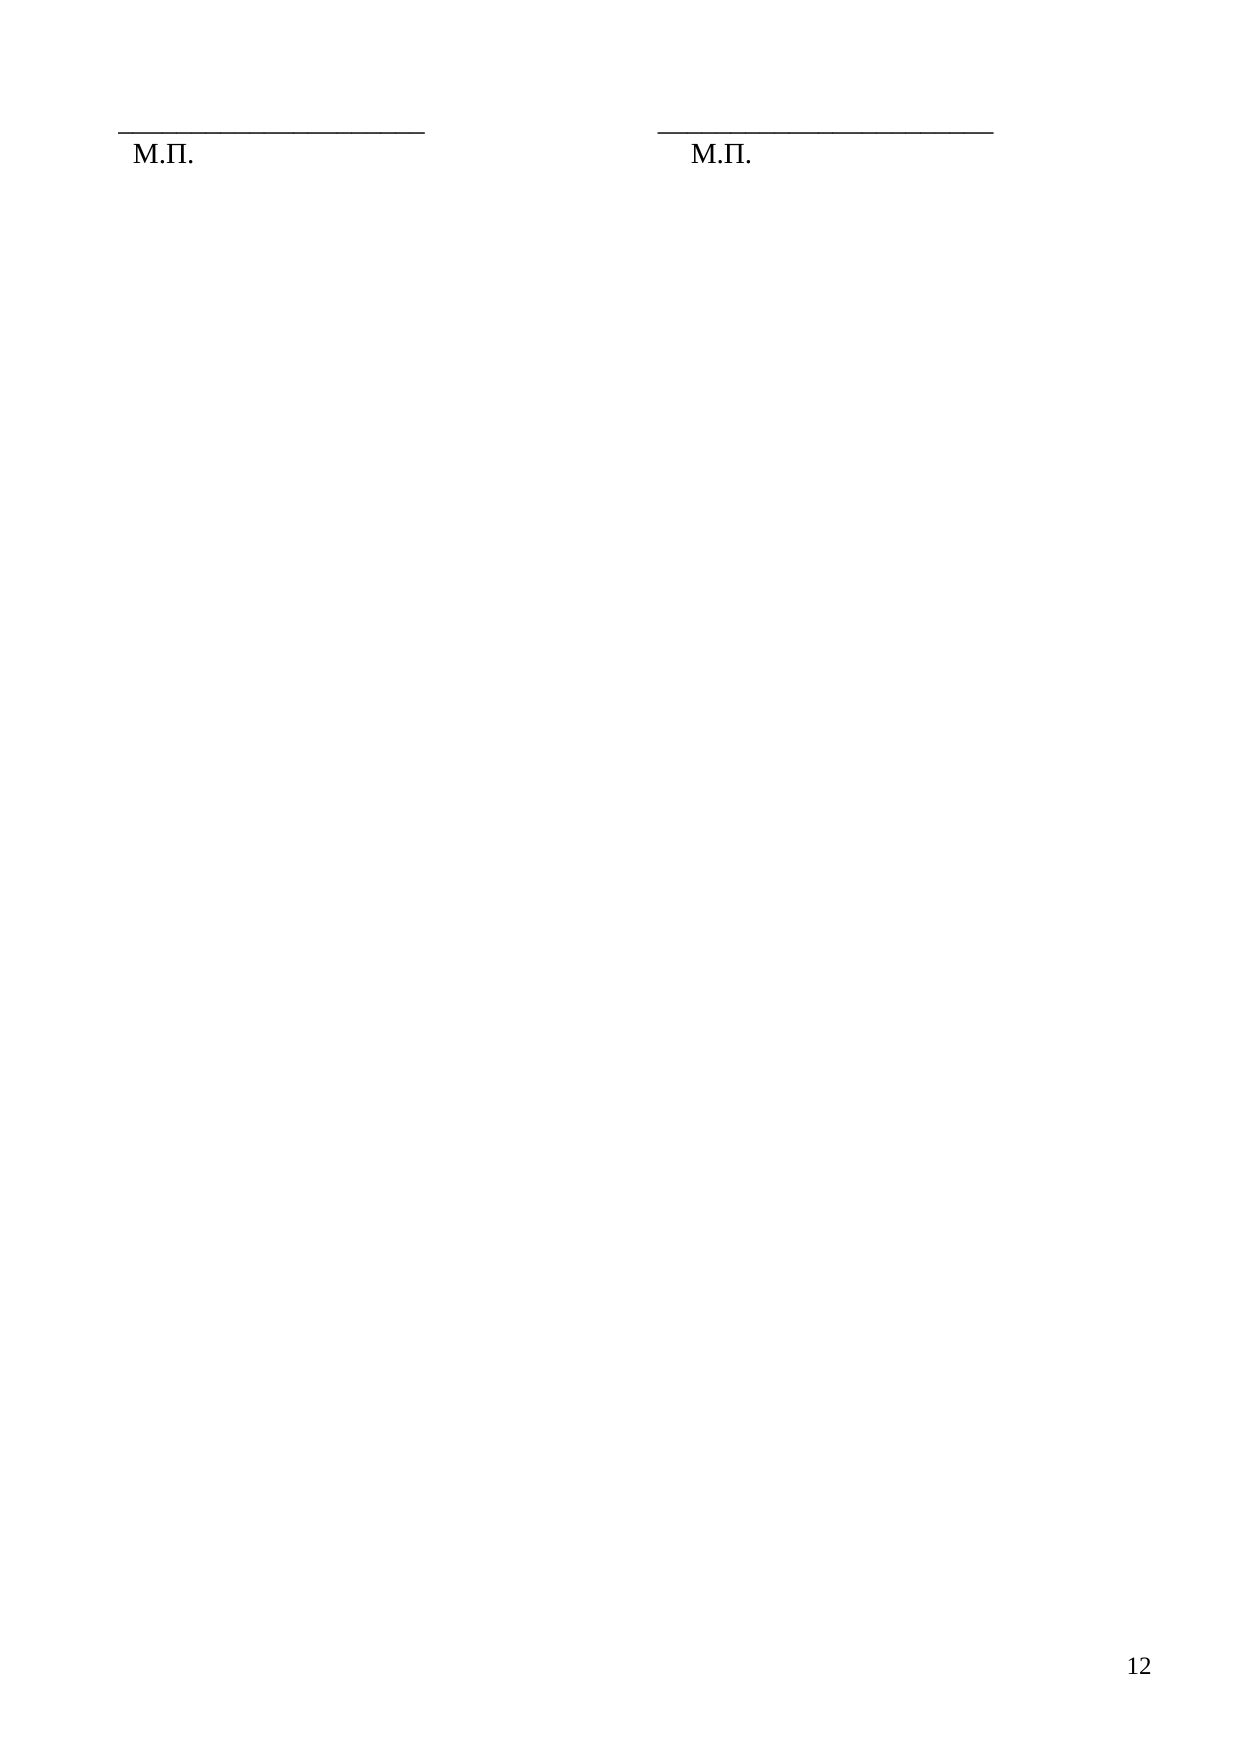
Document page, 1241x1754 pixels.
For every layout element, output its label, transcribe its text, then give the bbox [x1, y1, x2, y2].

text _____________________ _______________________ [118, 103, 1152, 136]
text М.П. М.П. [118, 136, 1152, 170]
